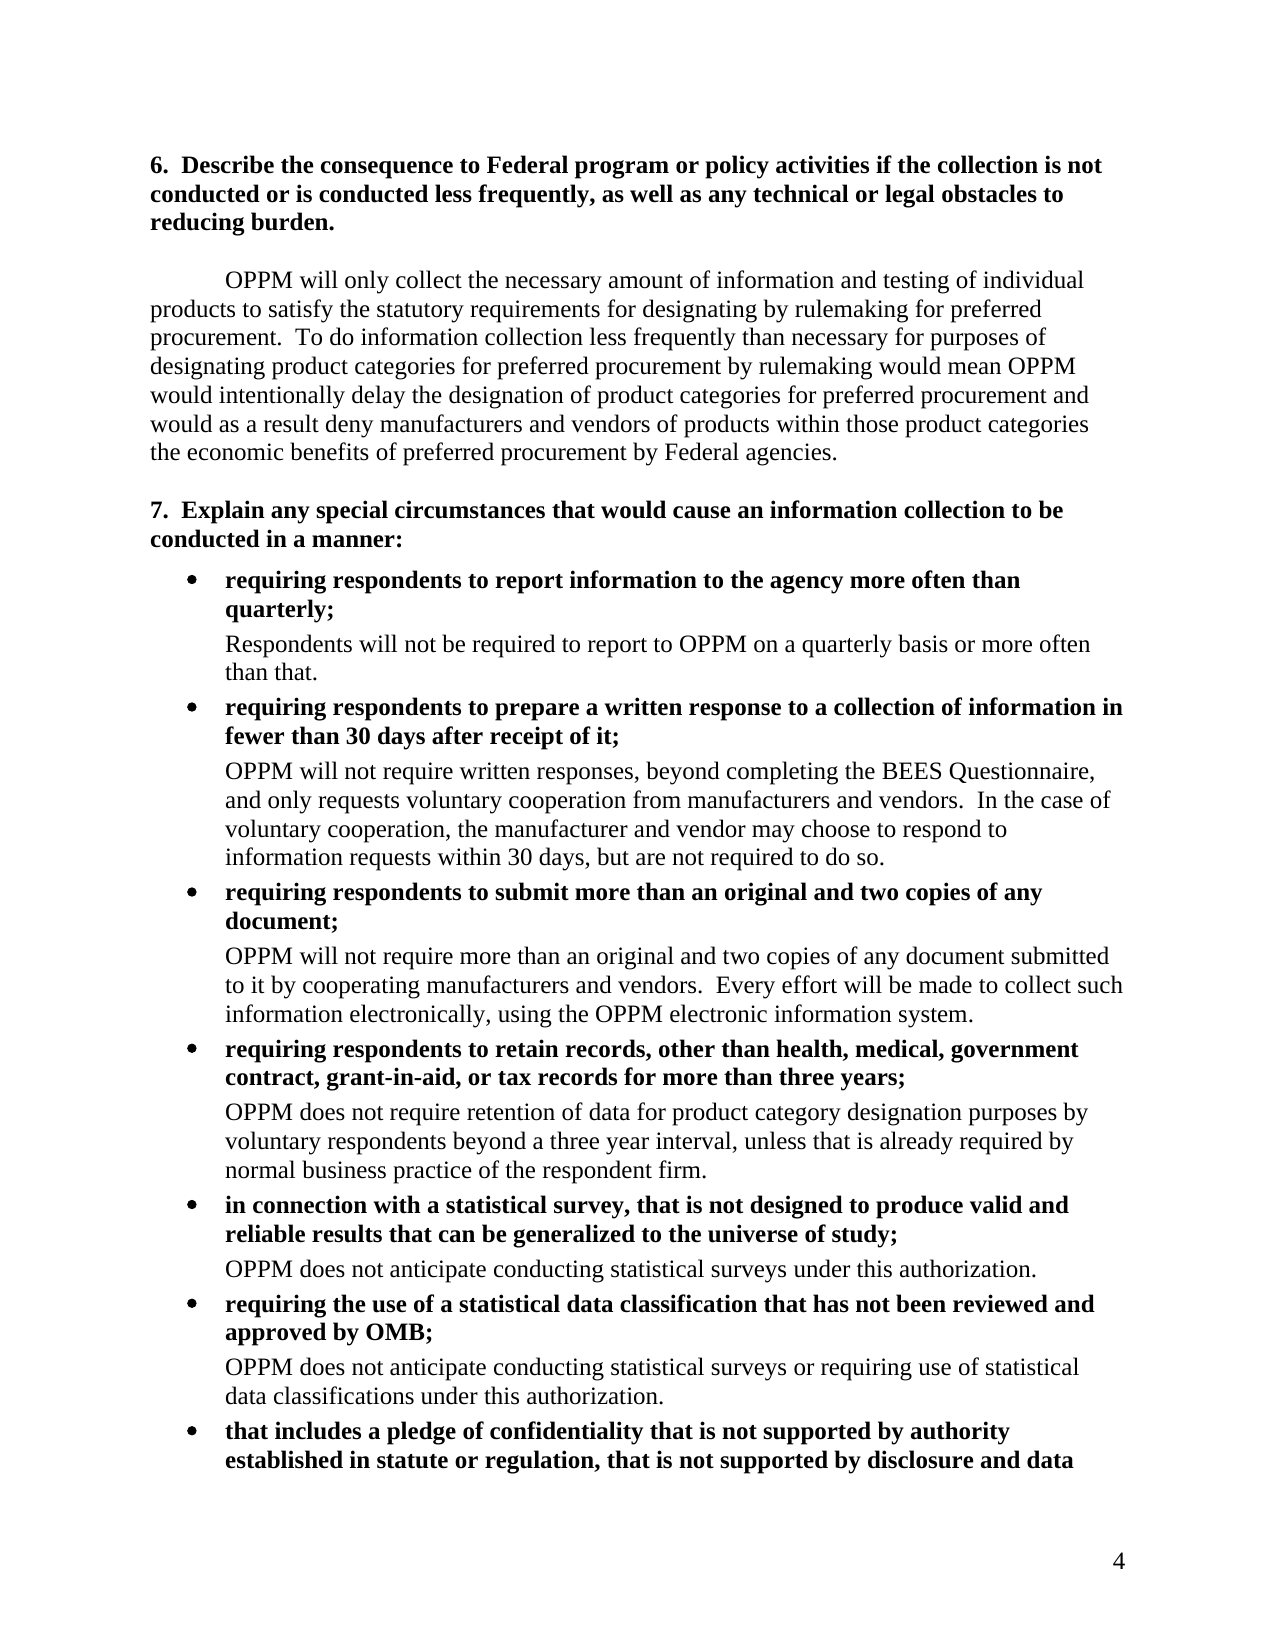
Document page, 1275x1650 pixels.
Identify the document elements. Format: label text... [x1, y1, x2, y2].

list requiring respondents to report information to the agency more often than quarterly; [187, 565, 1125, 622]
text OPPM does not anticipate conducting statistical surveys or requiring use of statistical data classifications under this authorization. [225, 1352, 1125, 1410]
list in connection with a statistical survey, that is not designed to produce valid and reliable results that can be generalized to the universe of study; [187, 1190, 1125, 1247]
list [187, 1416, 1125, 1474]
text 7. Explain any special circumstances that would cause an information collection to be conducted in a manner: [150, 495, 1125, 552]
text 6. Describe the consequence to Federal program or policy activities if the collection is not conducted or is conducted less frequently, as well as any technical or legal obstacles to reducing burden. [150, 150, 1125, 236]
text OPPM does not anticipate conducting statistical surveys under this authorization. [225, 1254, 1125, 1282]
list requiring respondents to submit more than an original and two copies of any document; [187, 877, 1125, 935]
text OPPM will not require written responses, beyond completing the BEES Questionnaire, and only requests voluntary cooperation from manufacturers and vendors. In the case of voluntary cooperation, the manufacturer and vendor may choose to respond to information requests within 30 days, but are not required to do so. [225, 756, 1125, 871]
list requiring the use of a statistical data classification that has not been reviewed and approved by OMB; [187, 1289, 1125, 1346]
text OPPM does not require retention of data for product category designation purposes by voluntary respondents beyond a three year interval, unless that is already required by normal business practice of the respondent firm. [225, 1097, 1125, 1184]
text OPPM will not require more than an original and two copies of any document submitted to it by cooperating manufacturers and vendors. Every effort will be made to collect such information electronically, using the OPPM electronic information system. [225, 941, 1125, 1027]
text OPPM will only collect the necessary amount of information and testing of individual products to satisfy the statutory requirements for designating by rulemaking for preferred procurement. To do information collection less frequently than necessary for purposes of designating product categories for preferred procurement by rulemaking would mean OPPM would intentionally delay the designation of product categories for preferred procurement and would as a result deny manufacturers and vendors of products within those product categories the economic benefits of preferred procurement by Federal agencies. [150, 265, 1125, 466]
text Respondents will not be required to report to OPPM on a quarterly basis or more often than that. [225, 629, 1125, 686]
list requiring respondents to prepare a written response to a collection of information in fewer than 30 days after receipt of it; [187, 692, 1125, 750]
list requiring respondents to retain records, other than health, medical, government contract, grant-in-aid, or tax records for more than three years; [187, 1034, 1125, 1091]
